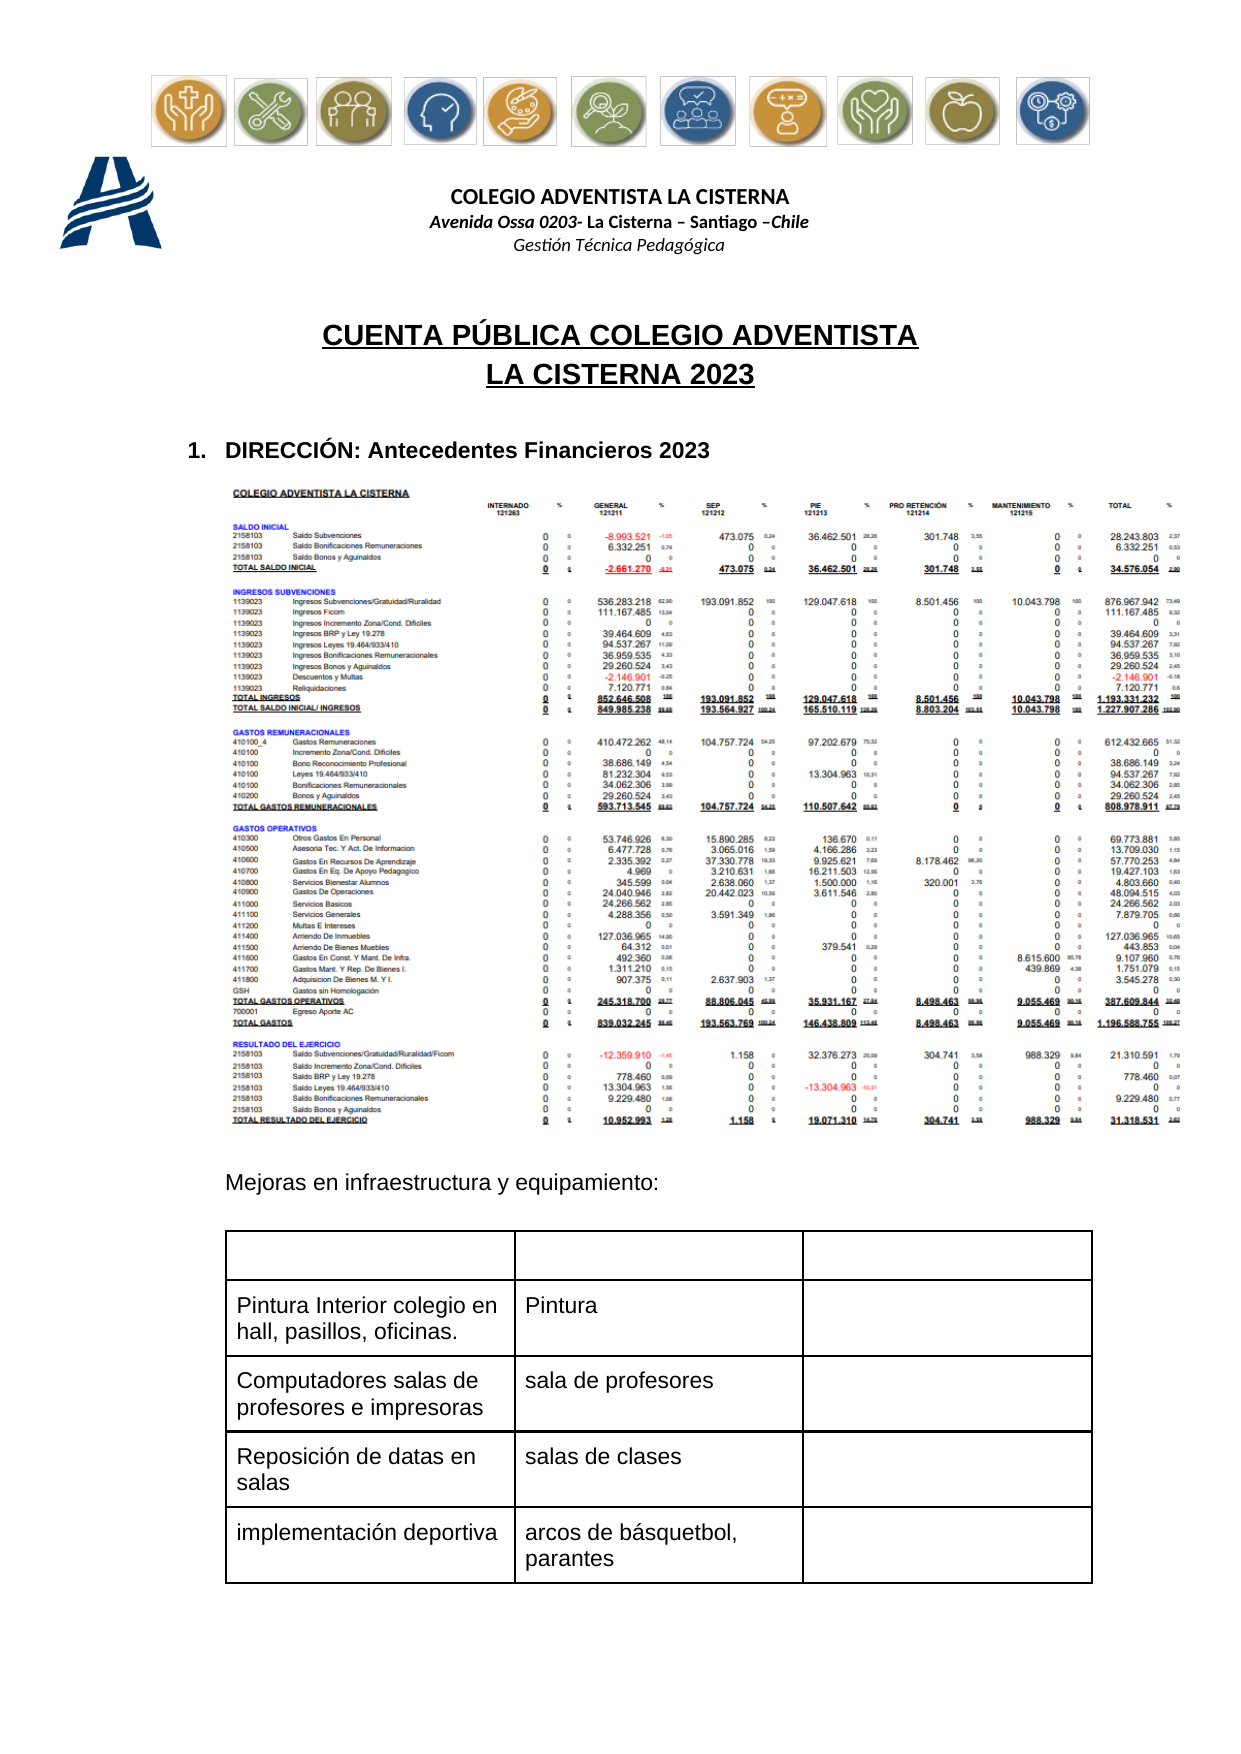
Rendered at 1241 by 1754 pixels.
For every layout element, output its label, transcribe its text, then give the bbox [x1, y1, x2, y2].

table_header [804, 1232, 1091, 1279]
table_cell Reposición de datas en salas [227, 1433, 514, 1506]
text Mejoras en infraestructura y equipamiento: [225, 1169, 1090, 1196]
picture [150, 75, 1091, 148]
table_cell arcos de básquetbol, parantes indumentaria deportiva en treotros [516, 1508, 802, 1582]
table_cell implementación deportiva [227, 1508, 514, 1582]
table_header [516, 1232, 802, 1279]
text LA CISTERNA 2023 [150, 357, 1090, 390]
table_cell [804, 1281, 1091, 1355]
title DIRECCIÓN: Antecedentes Financieros 2023 [187, 437, 1090, 464]
table_cell sala de profesores [516, 1357, 802, 1430]
table_cell salas de clases [516, 1433, 802, 1506]
picture [225, 473, 1218, 1136]
table_cell [804, 1508, 1091, 1582]
table_cell Pintura Interior colegio en hall, pasillos, oficinas. [227, 1281, 514, 1355]
table_cell [804, 1357, 1091, 1430]
table_cell Computadores salas de profesores e impresoras [227, 1357, 514, 1430]
table_cell [804, 1433, 1091, 1506]
table_cell Pintura [516, 1281, 802, 1355]
table_header [227, 1232, 514, 1279]
picture [59, 151, 162, 254]
text CUENTA PÚBLICA COLEGIO ADVENTISTA [150, 318, 1090, 352]
